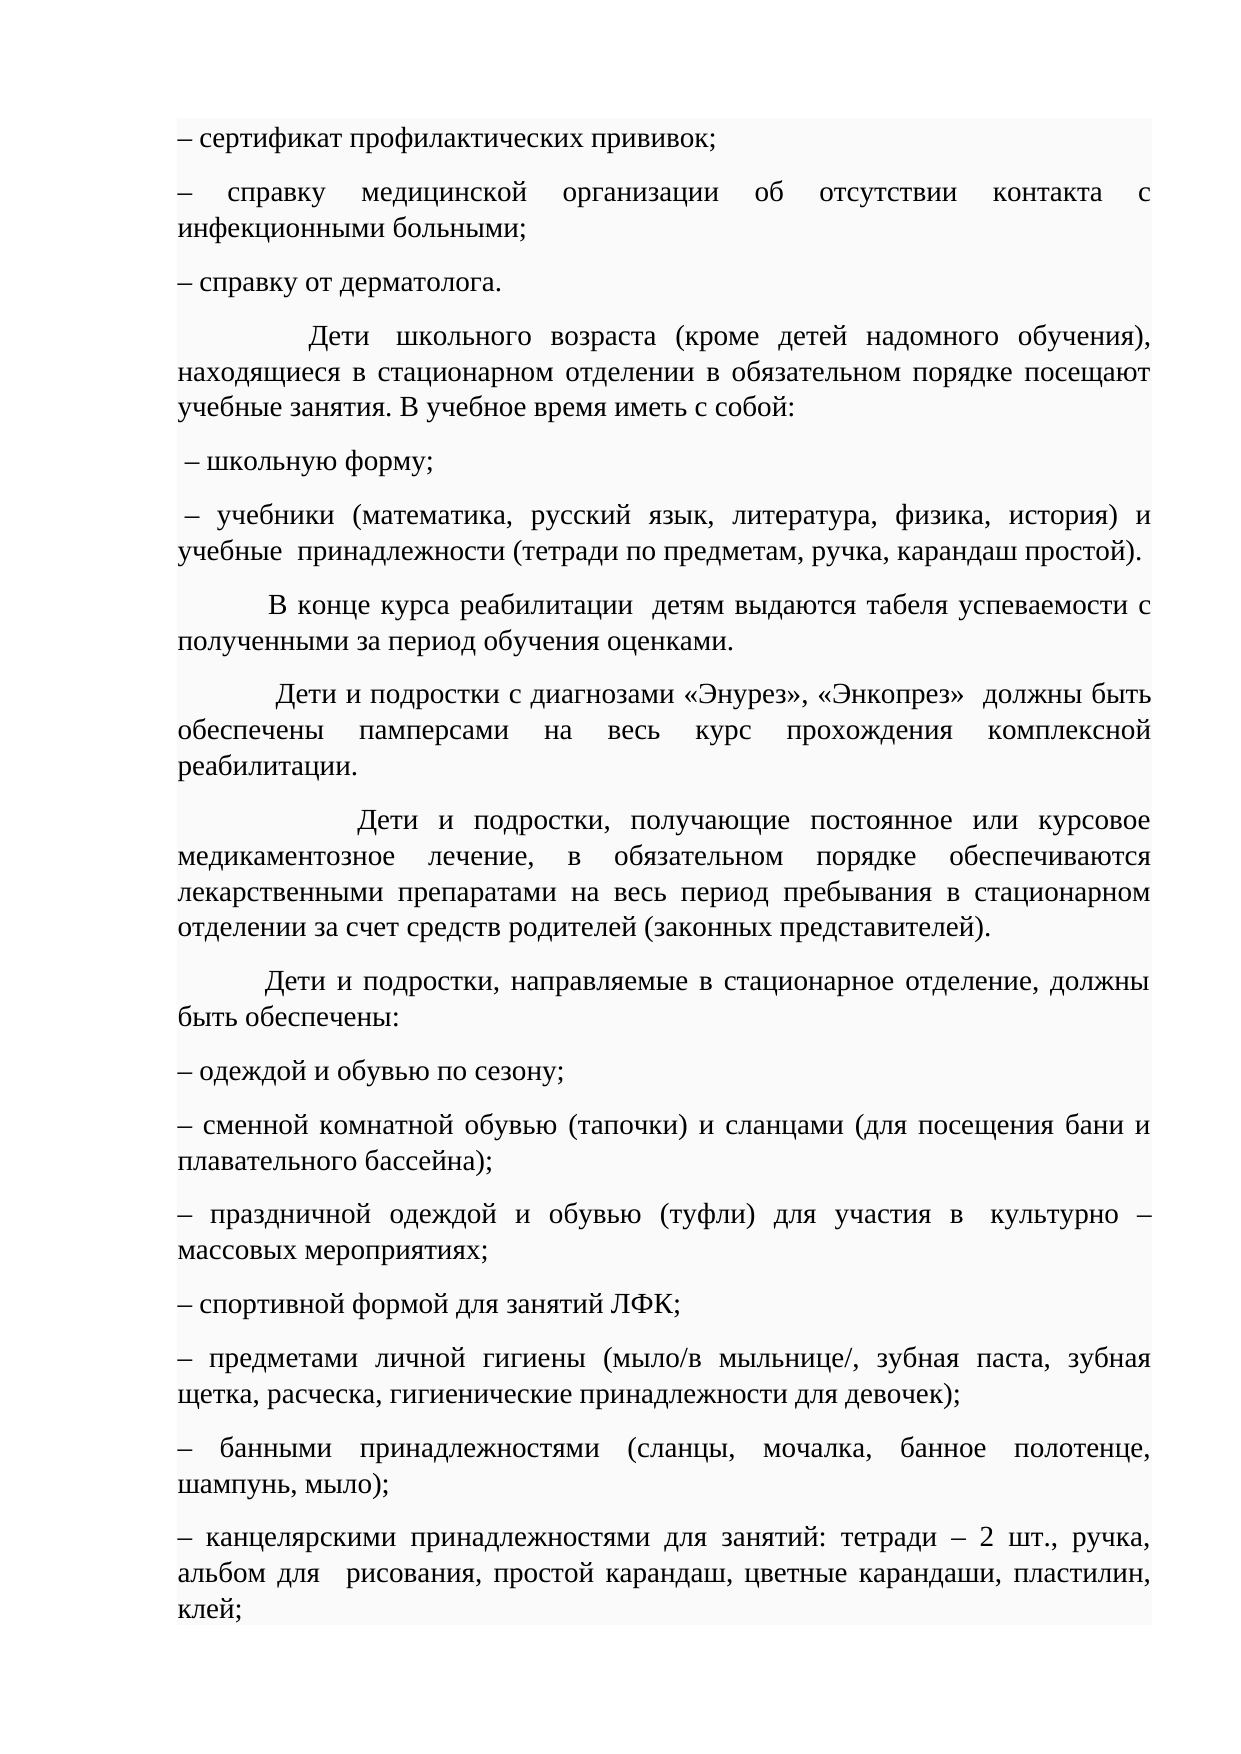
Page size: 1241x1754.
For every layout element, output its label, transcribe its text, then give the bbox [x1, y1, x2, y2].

text В конце курса реабилитации детям выдаются табеля успеваемости с полученными за период обучения оценками. [177, 584, 1152, 656]
text – справку медицинской организации об отсутствии контакта с инфекционными больными; [177, 172, 1152, 244]
text – праздничной одеждой и обувью (туфли) для участия в культурно – массовых мероприятиях; [177, 1194, 1152, 1266]
text – учебники (математика, русский язык, литература, физика, история) и учебные принадлежности (тетради по предметам, ручка, карандаш простой). [177, 495, 1152, 567]
text – спортивной формой для занятий ЛФК; [177, 1284, 1152, 1320]
text – справку от дерматолога. [177, 262, 1152, 297]
text – сменной комнатной обувью (тапочки) и сланцами (для посещения бани и плавательного бассейна); [177, 1105, 1152, 1176]
text Дети и подростки, направляемые в стационарное отделение, должны быть обеспечены: [177, 961, 1152, 1033]
text Дети и подростки, получающие постоянное или курсовое медикаментозное лечение, в обязательном порядке обеспечиваются лекарственными препаратами на весь период пребывания в стационарном отделении за счет средств родителей (законных представителей). [177, 800, 1152, 943]
text – школьную форму; [177, 441, 1152, 477]
text – предметами личной гигиены (мыло/в мыльнице/, зубная паста, зубная щетка, расческа, гигиенические принадлежности для девочек); [177, 1338, 1152, 1409]
text – банными принадлежностями (сланцы, мочалка, банное полотенце, шампунь, мыло); [177, 1428, 1152, 1499]
text Дети школьного возраста (кроме детей надомного обучения), находящиеся в стационарном отделении в обязательном порядке посещают учебные занятия. В учебное время иметь с собой: [177, 316, 1152, 423]
text Дети и подростки с диагнозами «Энурез», «Энкопрез» должны быть обеспечены памперсами на весь курс прохождения комплексной реабилитации. [177, 674, 1152, 782]
text – одеждой и обувью по сезону; [177, 1051, 1152, 1087]
text – канцелярскими принадлежностями для занятий: тетради – 2 шт., ручка, альбом для рисования, простой карандаш, цветные карандаши, пластилин, клей; [177, 1517, 1152, 1625]
text – сертификат профилактических прививок; [177, 118, 1152, 154]
